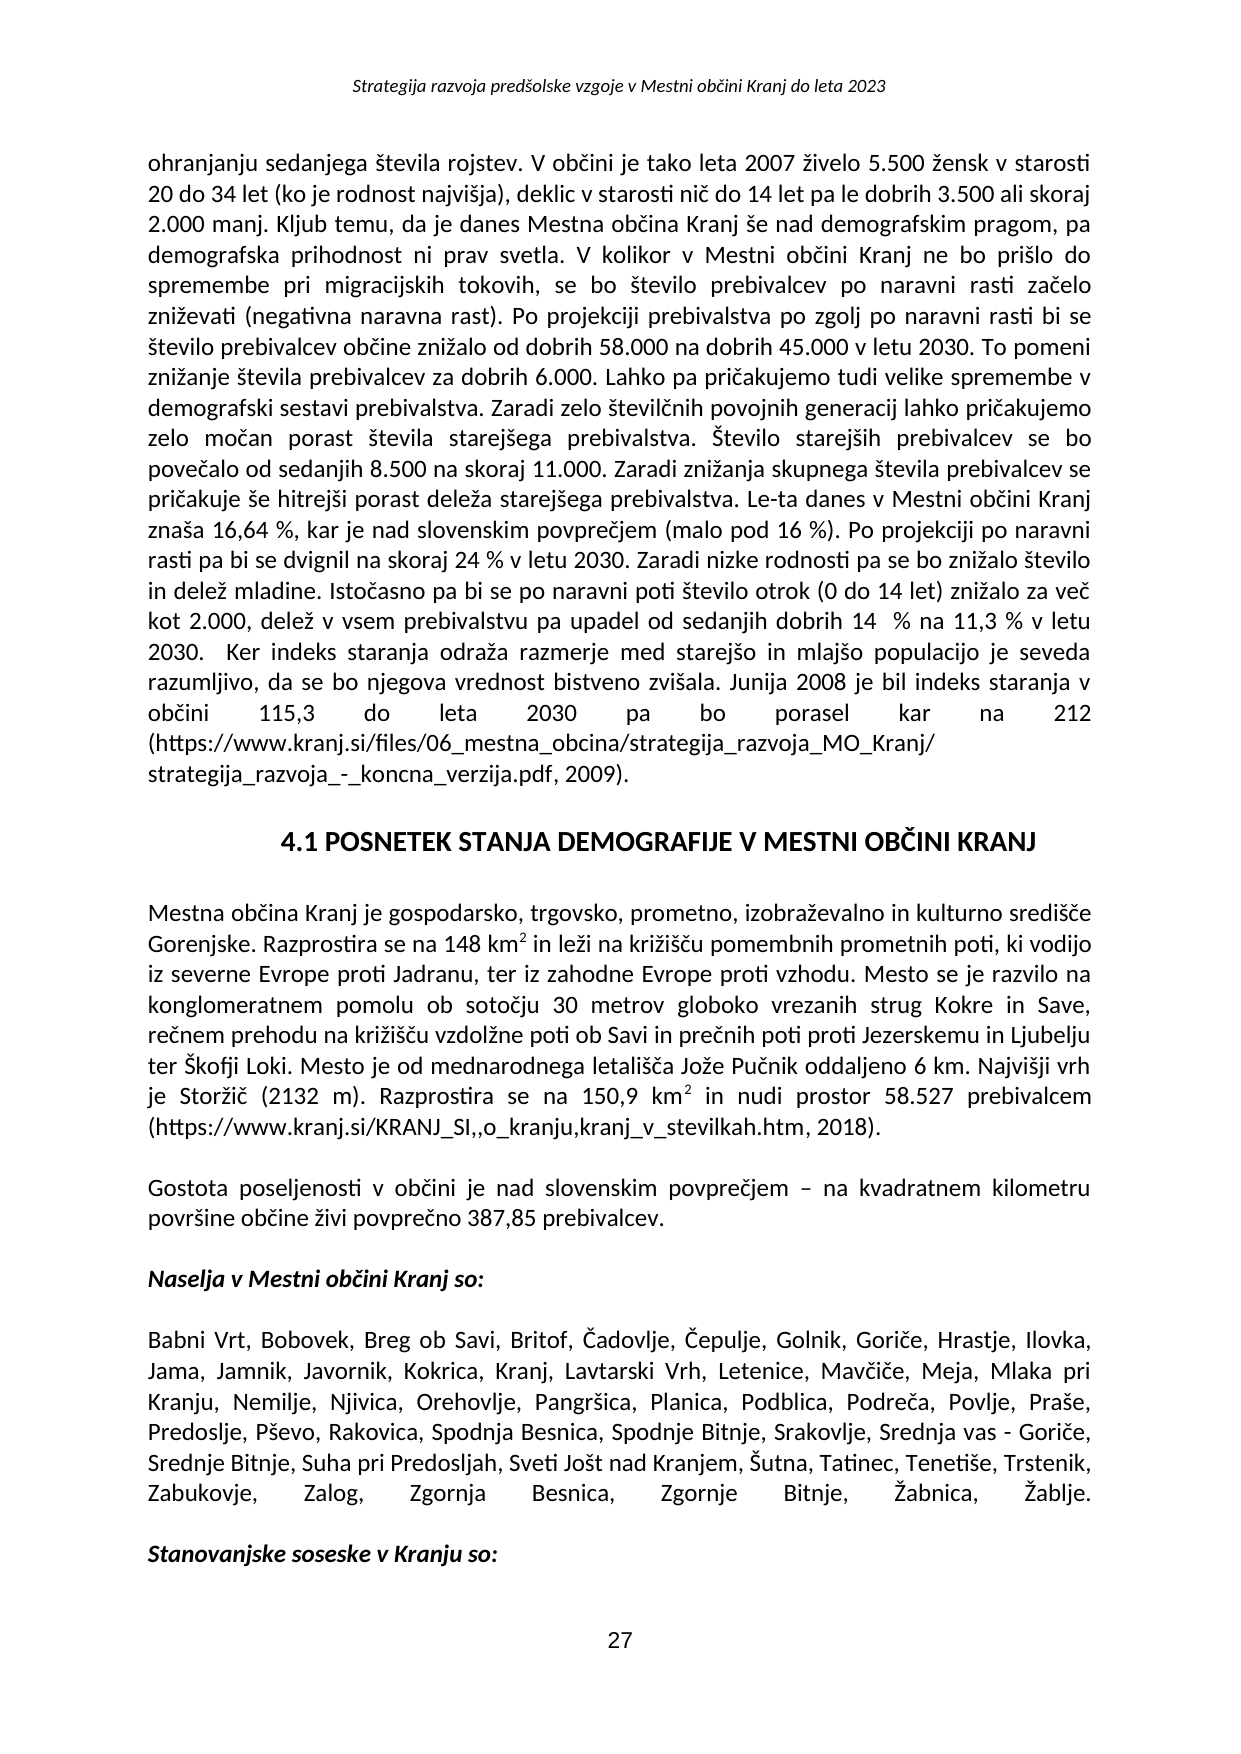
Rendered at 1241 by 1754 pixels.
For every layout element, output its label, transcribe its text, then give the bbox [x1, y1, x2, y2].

text Gostota poseljenosti v občini je nad slovenskim povprečjem – na kvadratnem kilometru površine občine živi povprečno 387,85 prebivalcev. [148, 1172, 1093, 1233]
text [148, 148, 1093, 788]
text Mestna občina Kranj je gospodarsko, trgovsko, prometno, izobraževalno in kulturno središče Gorenjske. Razprostira se na 148 km2 in leži na križišču pomembnih prometnih poti, ki vodijo iz severne Evrope proti Jadranu, ter iz zahodne Evrope proti vzhodu. Mesto se je razvilo na konglomeratnem pomolu ob sotočju 30 metrov globoko vrezanih strug Kokre in Save, rečnem prehodu na križišču vzdolžne poti ob Savi in prečnih poti proti Jezerskemu in Ljubelju ter Škofji Loki. Mesto je od mednarodnega letališča Jože Pučnik oddaljeno 6 km. Najvišji vrh je Storžič (2132 m). Razprostira se na 150,9 km2 in nudi prostor 58.527 prebivalcem (https://www.kranj.si/KRANJ_SI,,o_kranju,kranj_v_stevilkah.htm, 2018). [148, 897, 1093, 1141]
text Babni Vrt, Bobovek, Breg ob Savi, Britof, Čadovlje, Čepulje, Golnik, Goriče, Hrastje, Ilovka, Jama, Jamnik, Javornik, Kokrica, Kranj, Lavtarski Vrh, Letenice, Mavčiče, Meja, Mlaka pri Kranju, Nemilje, Njivica, Orehovlje, Pangršica, Planica, Podblica, Podreča, Povlje, Praše, Predoslje, Pševo, Rakovica, Spodnja Besnica, Spodnje Bitnje, Srakovlje, Srednja vas - Goriče, Srednje Bitnje, Suha pri Predosljah, Sveti Jošt nad Kranjem, Šutna, Tatinec, Tenetiše, Trstenik, Zabukovje, Zalog, Zgornja Besnica, Zgornje Bitnje, Žabnica, Žablje. Stanovanjske soseske v Kranju so: [148, 1294, 1093, 1569]
subtitle POSNETEK STANJA DEMOGRAFIJE V MESTNI OBČINI KRANJ [281, 823, 1093, 859]
text Naselja v Mestni občini Kranj so: [148, 1263, 1093, 1294]
